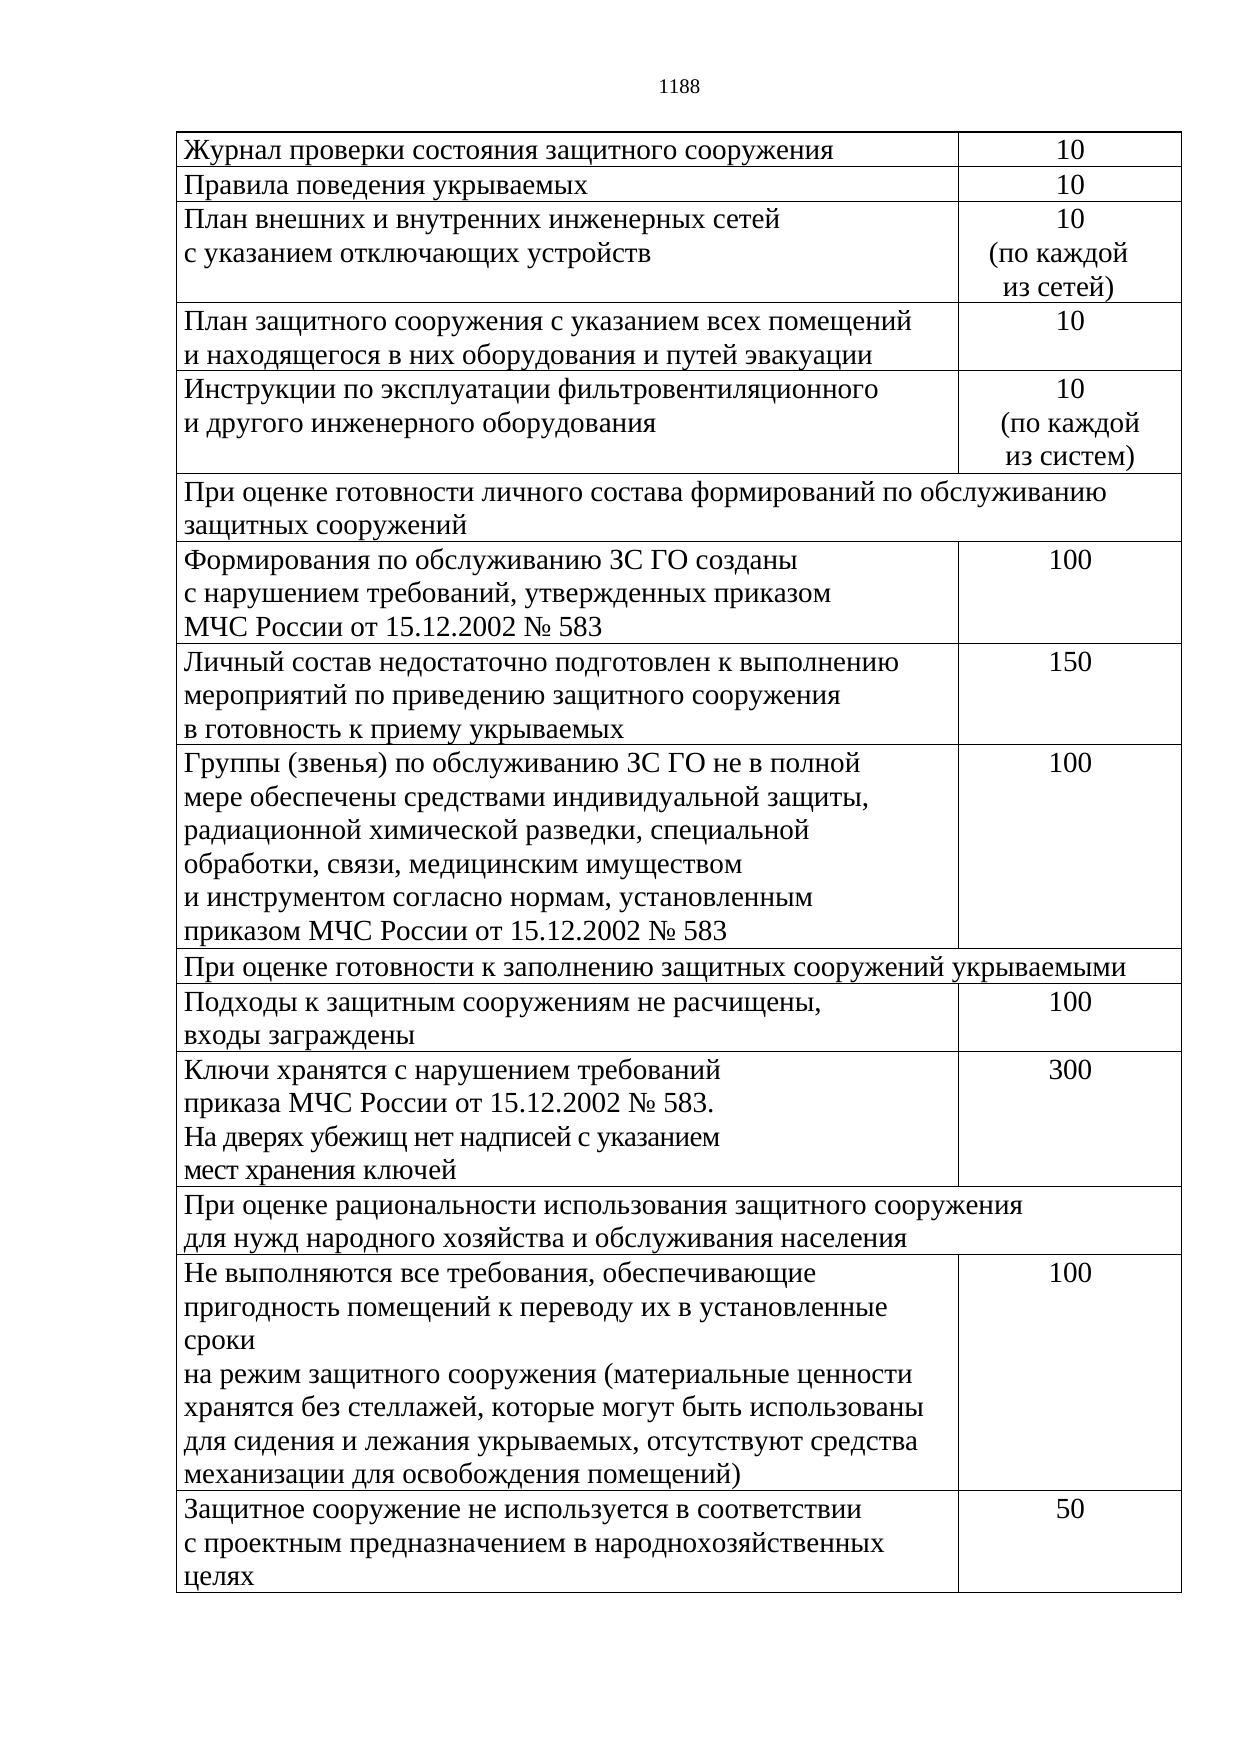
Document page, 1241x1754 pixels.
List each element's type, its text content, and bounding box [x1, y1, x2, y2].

table_cell Защитное сооружение не используется в соответствии с проектным предназначением в народнохозяйственных целях [177, 1491, 958, 1592]
table_cell 100 [959, 542, 1181, 643]
table_cell При оценке готовности личного состава формирований по обслуживанию защитных сооружений [177, 474, 1181, 541]
table_cell Подходы к защитным сооружениям не расчищены, входы заграждены [177, 984, 958, 1051]
table_cell Правила поведения укрываемых [177, 167, 958, 201]
table_cell 300 [959, 1052, 1181, 1186]
table_cell 10 [959, 167, 1181, 201]
table_cell План внешних и внутренних инженерных сетей с указанием отключающих устройств [177, 202, 958, 302]
table_cell 10 [959, 133, 1181, 166]
table_cell 100 [959, 984, 1181, 1051]
table_cell Формирования по обслуживанию ЗС ГО созданы с нарушением требований, утвержденных приказом МЧС России от 15.12.2002 № 583 [177, 542, 958, 643]
table_cell 10 [959, 303, 1181, 370]
table_cell Ключи хранятся с нарушением требований приказа МЧС России от 15.12.2002 № 583. На дверях убежищ нет надписей с указанием мест хранения ключей [177, 1052, 958, 1186]
table_cell 50 [959, 1491, 1181, 1592]
table_cell Не выполняются все требования, обеспечивающие пригодность помещений к переводу их в установленные сроки на режим защитного сооружения (материальные ценности хранятся без стеллажей, которые могут быть использованы для сидения и лежания укрываемых, отсутствуют средства механизации для освобождения помещений) [177, 1255, 958, 1490]
table_cell Инструкции по эксплуатации фильтровентиляционного и другого инженерного оборудования [177, 371, 958, 473]
table_cell Группы (звенья) по обслуживанию ЗС ГО не в полной мере обеспечены средствами индивидуальной защиты, радиационной химической разведки, специальной обработки, связи, медицинским имуществом и инструментом согласно нормам, установленным приказом МЧС России от 15.12.2002 № 583 [177, 745, 958, 948]
table_cell 150 [959, 644, 1181, 744]
table_cell При оценке рациональности использования защитного сооружения для нужд народного хозяйства и обслуживания населения [177, 1187, 1181, 1254]
table_cell План защитного сооружения с указанием всех помещений и находящегося в них оборудования и путей эвакуации [177, 303, 958, 370]
table_cell 100 [959, 1255, 1181, 1490]
table_cell При оценке готовности к заполнению защитных сооружений укрываемыми [177, 949, 1181, 983]
table_cell Журнал проверки состояния защитного сооружения [177, 133, 958, 166]
table_cell 100 [959, 745, 1181, 948]
table_cell 10 (по каждой из сетей) [959, 202, 1181, 302]
table_cell 10 (по каждой из систем) [959, 371, 1181, 473]
table_cell Личный состав недостаточно подготовлен к выполнению мероприятий по приведению защитного сооружения в готовность к приему укрываемых [177, 644, 958, 744]
